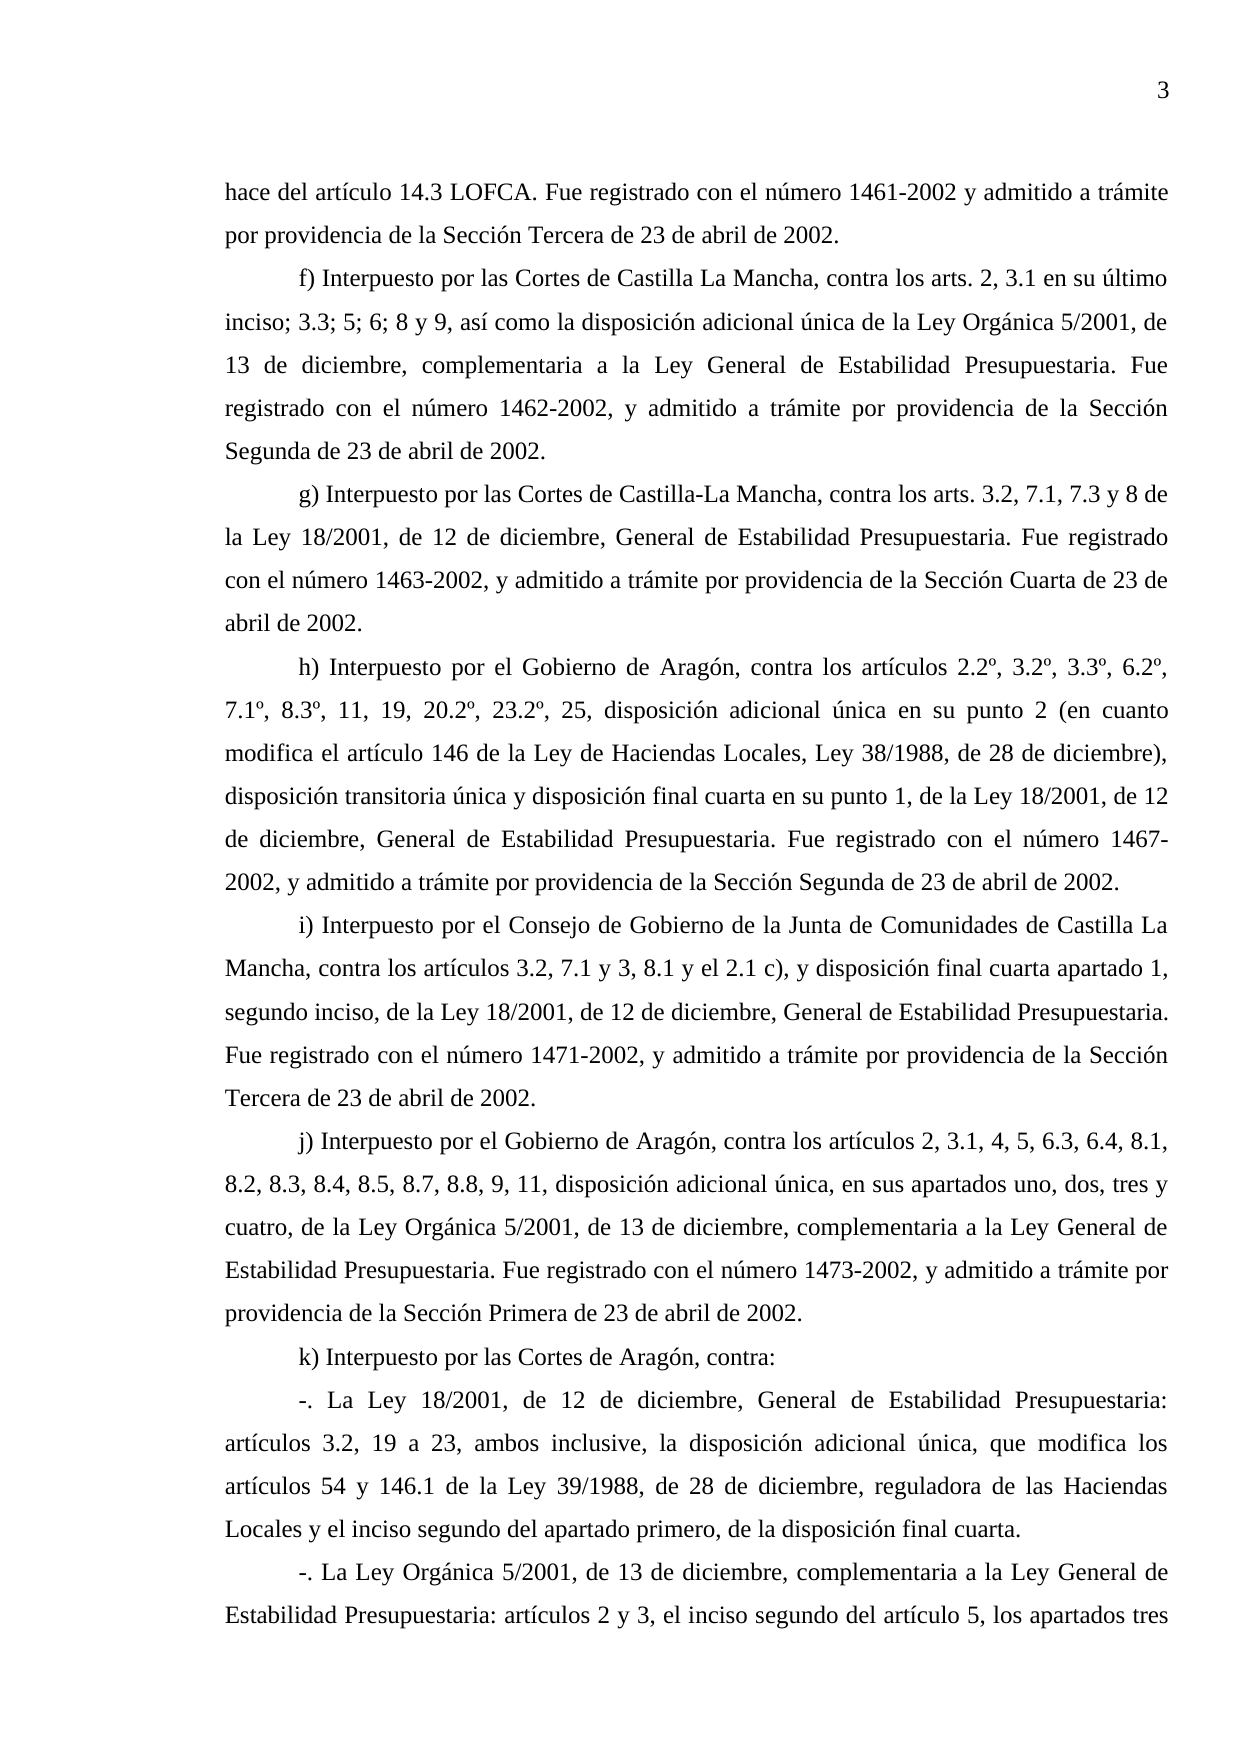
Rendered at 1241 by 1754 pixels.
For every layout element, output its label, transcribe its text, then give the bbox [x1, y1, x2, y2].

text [224, 177, 1169, 249]
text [224, 1557, 1169, 1629]
text h) Interpuesto por el Gobierno de Aragón, contra los artículos 2.2º, 3.2º, 3.3º, 6.2º, 7.1º, 8.3º, 11, 19, 20.2º, 23.2º, 25, disposición adicional única en su punto 2 (en cuanto modifica el artículo 146 de la Ley de Haciendas Locales, Ley 38/1988, de 28 de diciembre), disposición transitoria única y disposición final cuarta en su punto 1, de la Ley 18/2001, de 12 de diciembre, General de Estabilidad Presupuestaria. Fue registrado con el número 1467-2002, y admitido a trámite por providencia de la Sección Segunda de 23 de abril de 2002. [224, 652, 1169, 896]
text i) Interpuesto por el Consejo de Gobierno de la Junta de Comunidades de Castilla La Mancha, contra los artículos 3.2, 7.1 y 3, 8.1 y el 2.1 c), y disposición final cuarta apartado 1, segundo inciso, de la Ley 18/2001, de 12 de diciembre, General de Estabilidad Presupuestaria. Fue registrado con el número 1471-2002, y admitido a trámite por providencia de la Sección Tercera de 23 de abril de 2002. [224, 910, 1169, 1112]
text g) Interpuesto por las Cortes de Castilla-La Mancha, contra los arts. 3.2, 7.1, 7.3 y 8 de la Ley 18/2001, de 12 de diciembre, General de Estabilidad Presupuestaria. Fue registrado con el número 1463-2002, y admitido a trámite por providencia de la Sección Cuarta de 23 de abril de 2002. [224, 479, 1169, 637]
text -. La Ley 18/2001, de 12 de diciembre, General de Estabilidad Presupuestaria: artículos 3.2, 19 a 23, ambos inclusive, la disposición adicional única, que modifica los artículos 54 y 146.1 de la Ley 39/1988, de 28 de diciembre, reguladora de las Haciendas Locales y el inciso segundo del apartado primero, de la disposición final cuarta. [224, 1385, 1169, 1543]
text j) Interpuesto por el Gobierno de Aragón, contra los artículos 2, 3.1, 4, 5, 6.3, 6.4, 8.1, 8.2, 8.3, 8.4, 8.5, 8.7, 8.8, 9, 11, disposición adicional única, en sus apartados uno, dos, tres y cuatro, de la Ley Orgánica 5/2001, de 13 de diciembre, complementaria a la Ley General de Estabilidad Presupuestaria. Fue registrado con el número 1473-2002, y admitido a trámite por providencia de la Sección Primera de 23 de abril de 2002. [224, 1126, 1169, 1327]
text k) Interpuesto por las Cortes de Aragón, contra: [224, 1342, 1169, 1370]
text f) Interpuesto por las Cortes de Castilla La Mancha, contra los arts. 2, 3.1 en su último inciso; 3.3; 5; 6; 8 y 9, así como la disposición adicional única de la Ley Orgánica 5/2001, de 13 de diciembre, complementaria a la Ley General de Estabilidad Presupuestaria. Fue registrado con el número 1462-2002, y admitido a trámite por providencia de la Sección Segunda de 23 de abril de 2002. [224, 263, 1169, 465]
